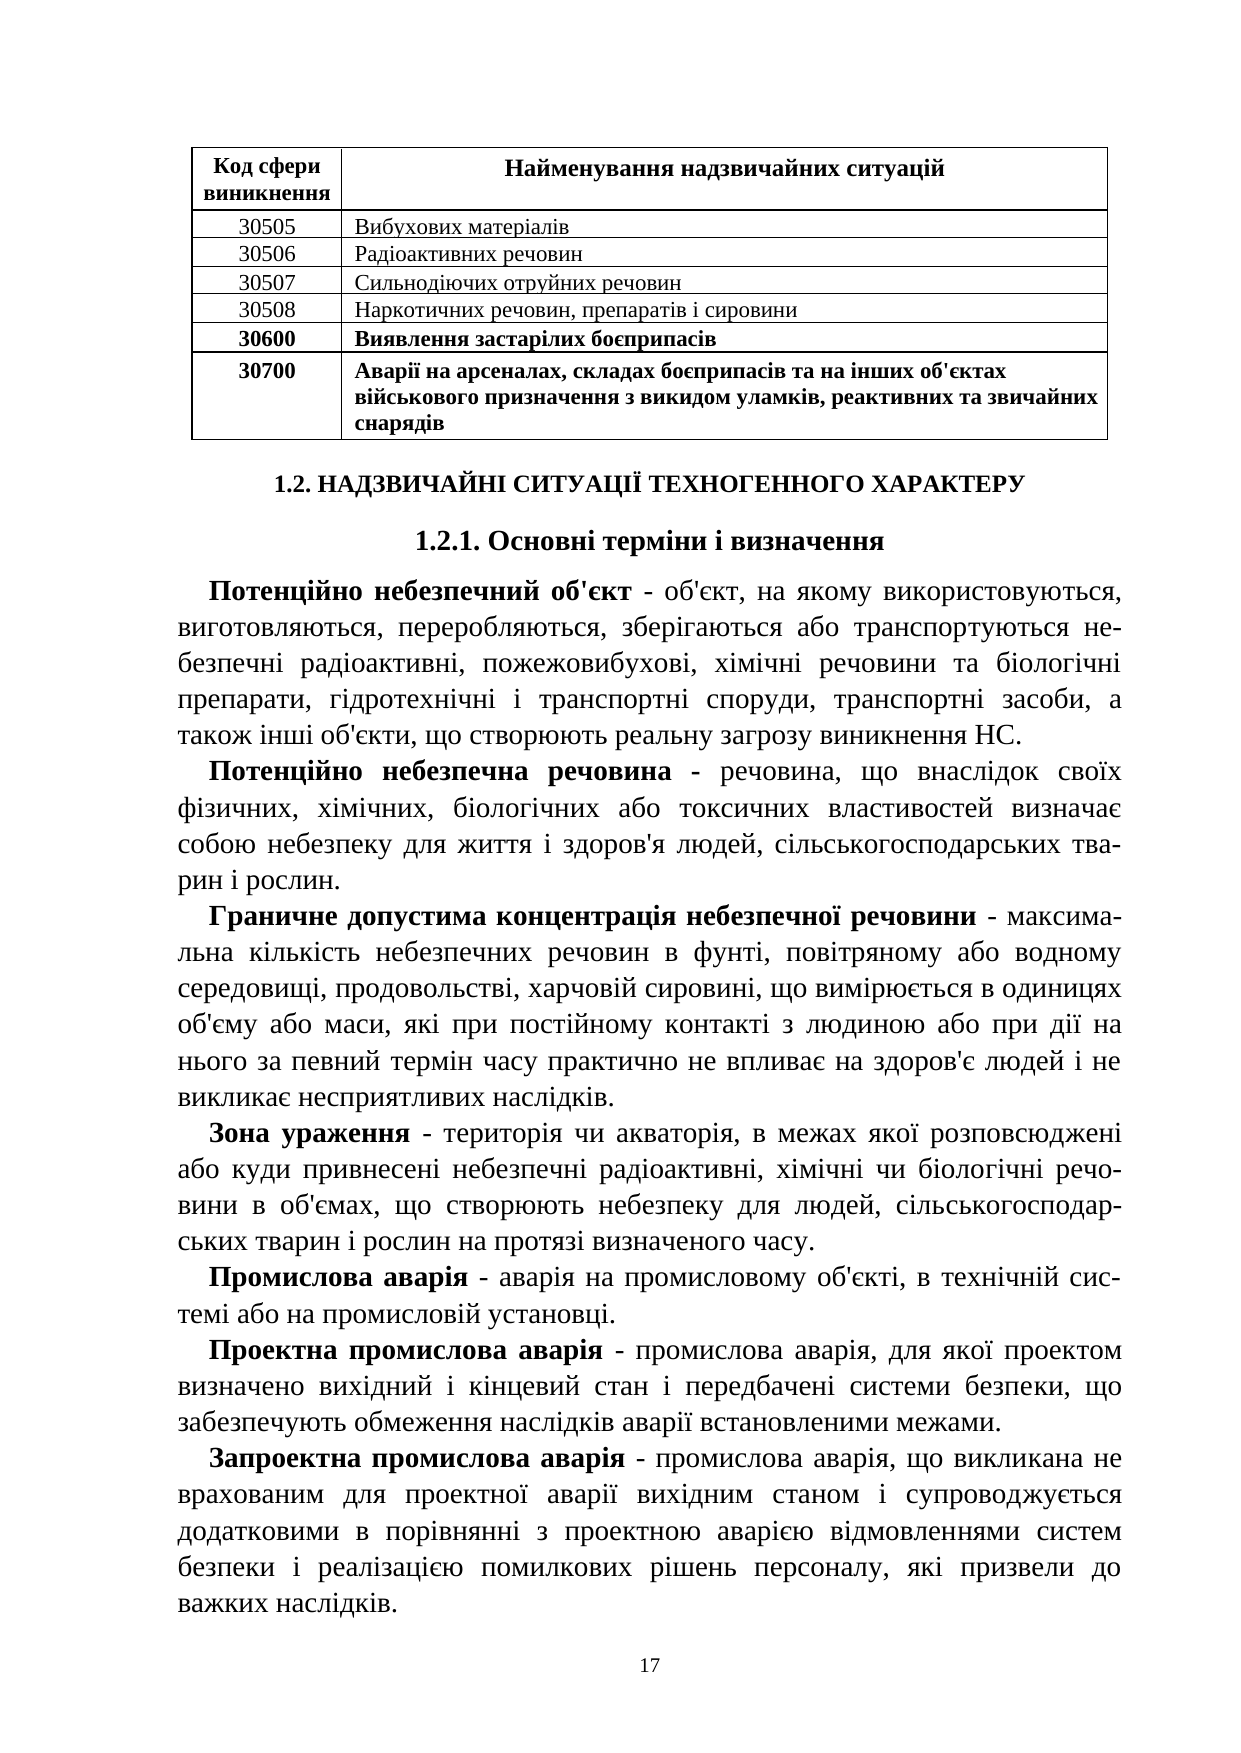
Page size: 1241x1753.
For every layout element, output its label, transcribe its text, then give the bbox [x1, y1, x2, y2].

text 1.2. НАДЗВИЧАЙНІ СИТУАЦІЇ ТЕХНОГЕННОГО ХАРАКТЕРУ [177, 469, 1122, 498]
table_cell Сильнодіючих отруйних речовин [342, 267, 1107, 293]
text Запроектна промислова аварія - промислова аварія, що викликана не врахованим для проектної аварії вихідним станом і супроводжується додатковими в порівнянні з проектною аварією відмовленнями систем безпеки і реалізацією помилкових рішень персоналу, які призвели до важких наслідків. [177, 1440, 1122, 1618]
table_cell Радіоактивних речовин [342, 238, 1107, 266]
table_cell 30600 [193, 323, 341, 351]
table_cell Наркотичних речовин, препаратів і сировини [342, 294, 1107, 322]
table_cell Вибухових матеріалів [342, 211, 1107, 236]
text 1.2.1. Основні терміни і визначення [177, 523, 1122, 556]
table_cell 30506 [193, 238, 341, 266]
text Проектна промислова аварія - промислова аварія, для якої проектом визначено вихідний і кінцевий стан і передбачені системи безпеки, що забезпечують обмеження наслідків аварії встановленими межами. [177, 1332, 1122, 1438]
text Промислова аварія - аварія на промисловому об'єкті, в технічній сис-темі або на промисловій установці. [177, 1259, 1122, 1329]
table_header Найменування надзвичайних ситуацій [342, 148, 1107, 209]
text Граничне допустима концентрація небезпечної речовини - максима-льна кількість небезпечних речовин в фунті, повітряному або водному середовищі, продовольстві, харчовій сировині, що вимірюється в одиницях об'єму або маси, які при постійному контакті з людиною або при дії на нього за певний термін часу практично не впливає на здоров'є людей і не викликає несприятливих наслідків. [177, 898, 1122, 1112]
table_header Код сфери виникнення [193, 148, 341, 209]
text Зона ураження - територія чи акваторія, в межах якої розповсюджені або куди привнесені небезпечні радіоактивні, хімічні чи біологічні речо-вини в об'ємах, що створюють небезпеку для людей, сільськогосподар-ських тварин і рослин на протязі визначеного часу. [177, 1115, 1122, 1257]
table_cell Аварії на арсеналах, складах боєприпасів та на інших об'єктах військового призначення з викидом уламків, реактивних та звичайних снарядів [342, 353, 1107, 438]
text Потенційно небезпечна речовина - речовина, що внаслідок своїх фізичних, хімічних, біологічних або токсичних властивостей визначає собою небезпеку для життя і здоров'я людей, сільськогосподарських тва-рин і рослин. [177, 753, 1122, 896]
text Потенційно небезпечний об'єкт - об'єкт, на якому використовуються, виготовляються, переробляються, зберігаються або транспортуються не-безпечні радіоактивні, пожежовибухові, хімічні речовини та біологічні препарати, гідротехнічні і транспортні споруди, транспортні засоби, а також інші об'єкти, що створюють реальну загрозу виникнення НС. [177, 573, 1122, 751]
table_cell 30508 [193, 294, 341, 322]
table_cell 30505 [193, 211, 341, 236]
table_cell 30700 [193, 353, 341, 438]
table_cell Виявлення застарілих боєприпасів [342, 323, 1107, 351]
table_cell 30507 [193, 267, 341, 293]
